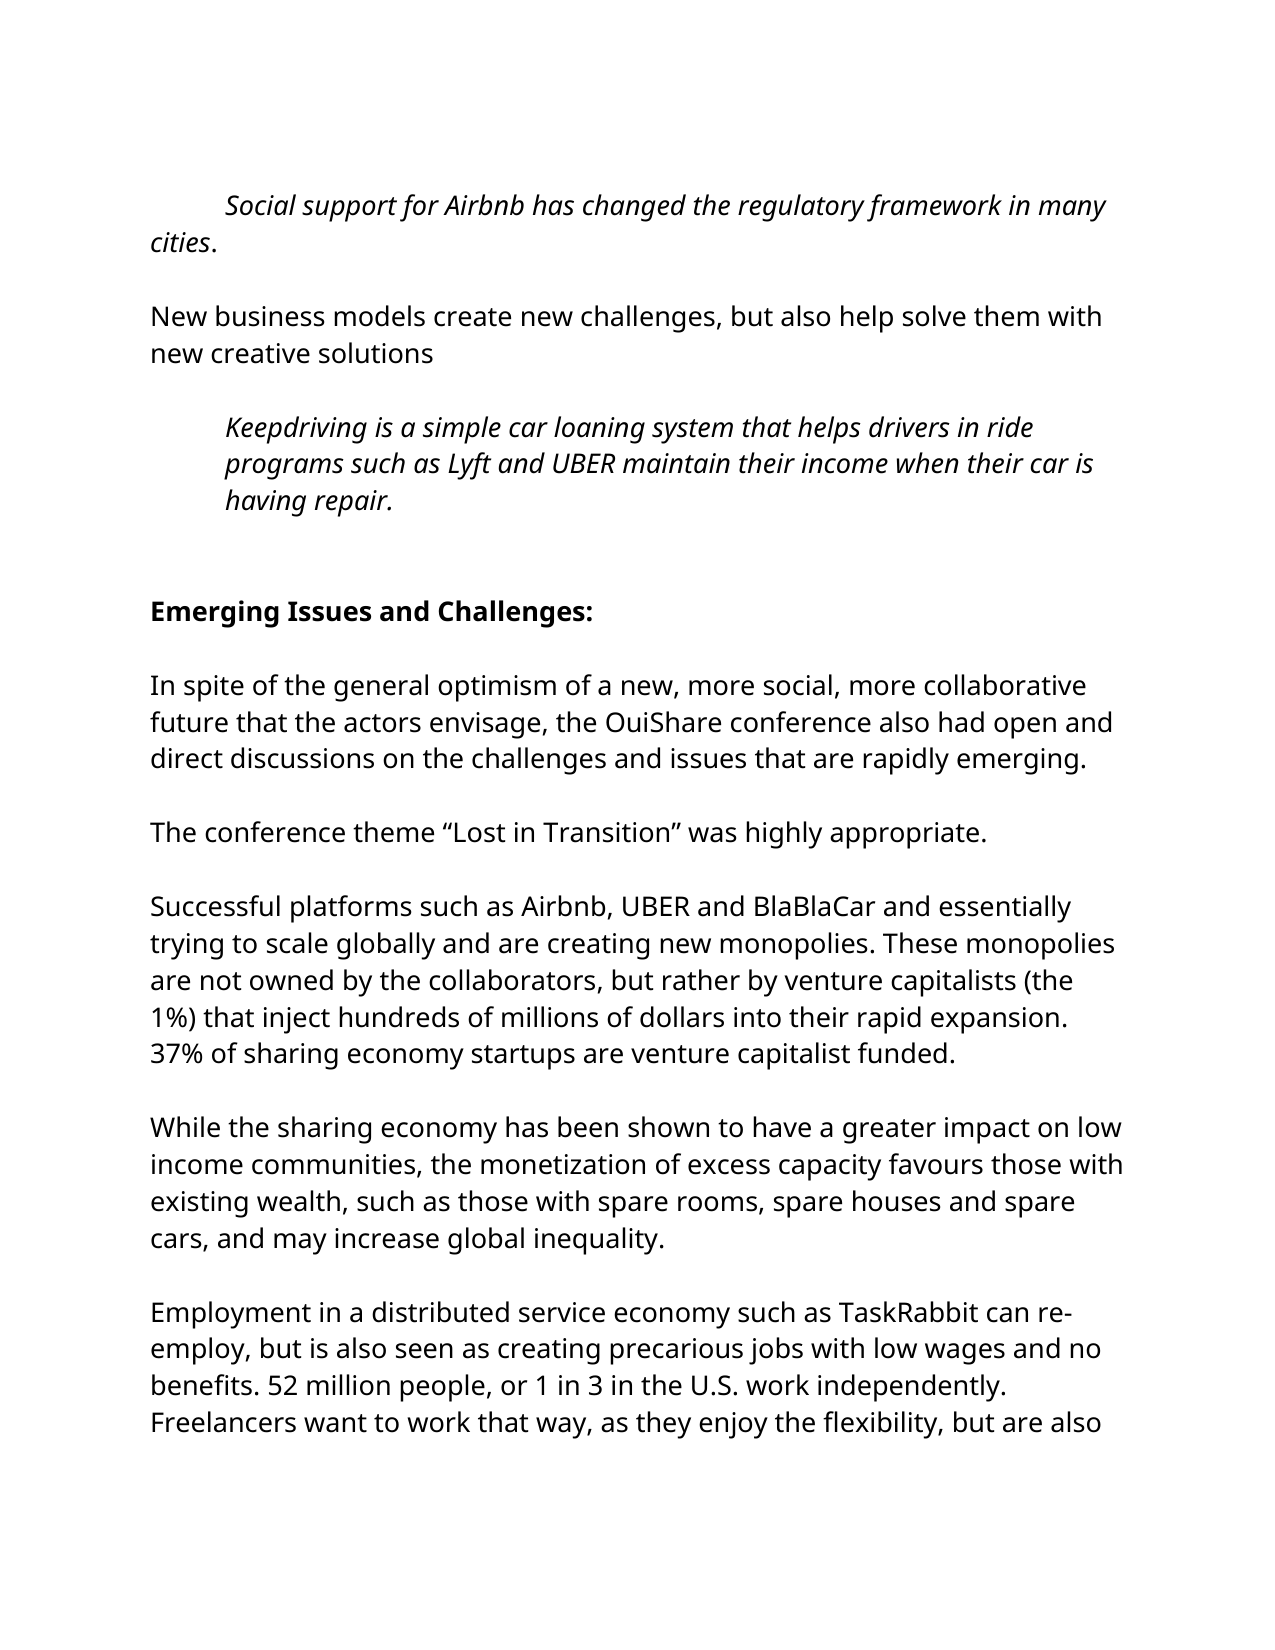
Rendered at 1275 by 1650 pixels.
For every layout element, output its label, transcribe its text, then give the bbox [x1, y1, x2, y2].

text Social support for Airbnb has changed the regulatory framework in many cities. [150, 187, 1125, 261]
text In spite of the general optimism of a new, more social, more collaborative future that the actors envisage, the OuiShare conference also had open and direct discussions on the challenges and issues that are rapidly emerging. [150, 666, 1125, 777]
text Emerging Issues and Challenges: [150, 592, 1125, 629]
text Successful platforms such as Airbnb, UBER and BlaBlaCar and essentially trying to scale globally and are creating new monopolies. These monopolies are not owned by the collaborators, but rather by venture capitalists (the 1%) that inject hundreds of millions of dollars into their rapid expansion. 37% of sharing economy startups are venture capitalist funded. [150, 887, 1125, 1072]
text The conference theme “Lost in Transition” was highly appropriate. [150, 814, 1125, 851]
text While the sharing economy has been shown to have a greater impact on low income communities, the monetization of excess capacity favours those with existing wealth, such as those with spare rooms, spare houses and spare cars, and may increase global inequality. [150, 1109, 1125, 1256]
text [150, 1293, 1125, 1441]
text Keepdriving is a simple car loaning system that helps drivers in ride programs such as Lyft and UBER maintain their income when their car is having repair. [225, 408, 1125, 519]
text New business models create new challenges, but also help solve them with new creative solutions [150, 297, 1125, 371]
